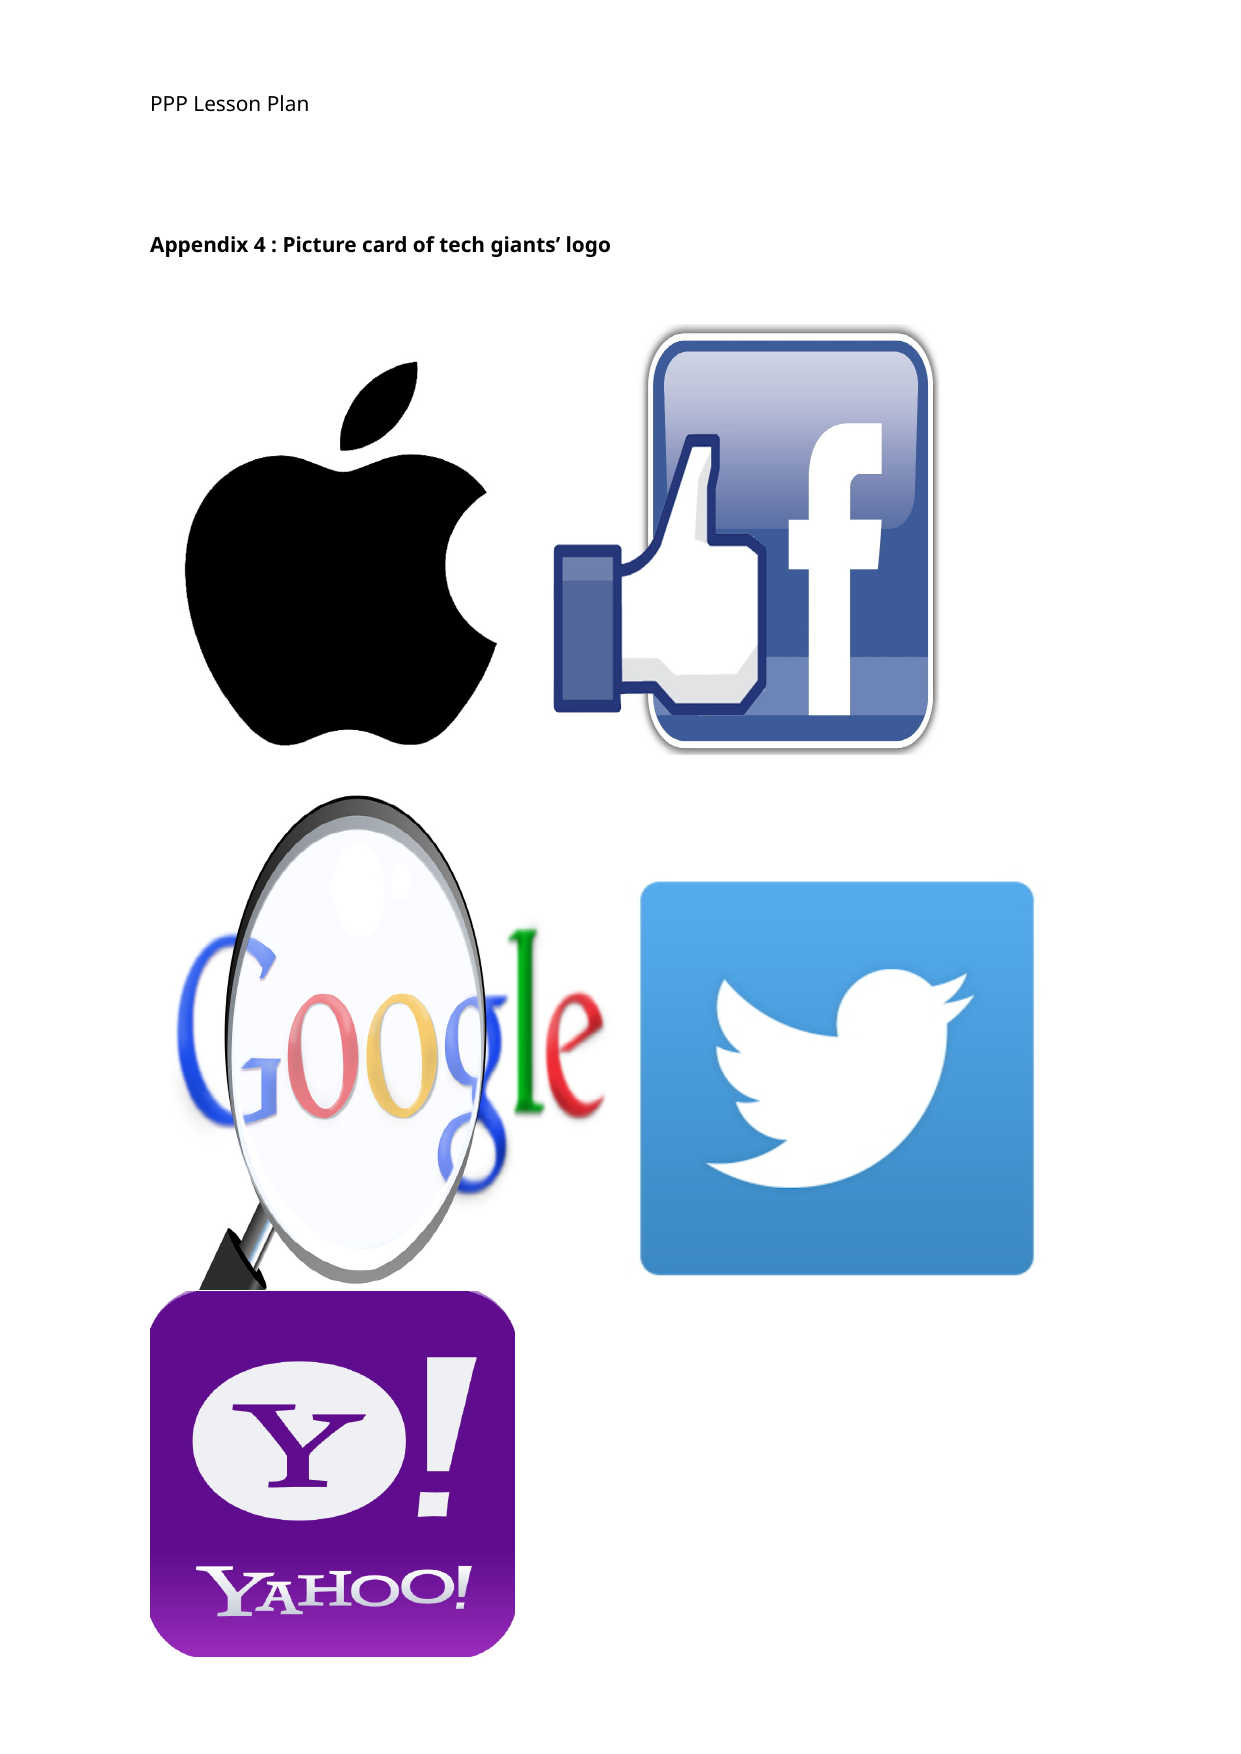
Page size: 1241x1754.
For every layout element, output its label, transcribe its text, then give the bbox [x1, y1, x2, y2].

picture [150, 1291, 515, 1657]
picture [150, 324, 940, 755]
text Appendix 4 : Picture card of tech giants’ logo [150, 230, 1090, 259]
picture [150, 757, 1053, 1290]
